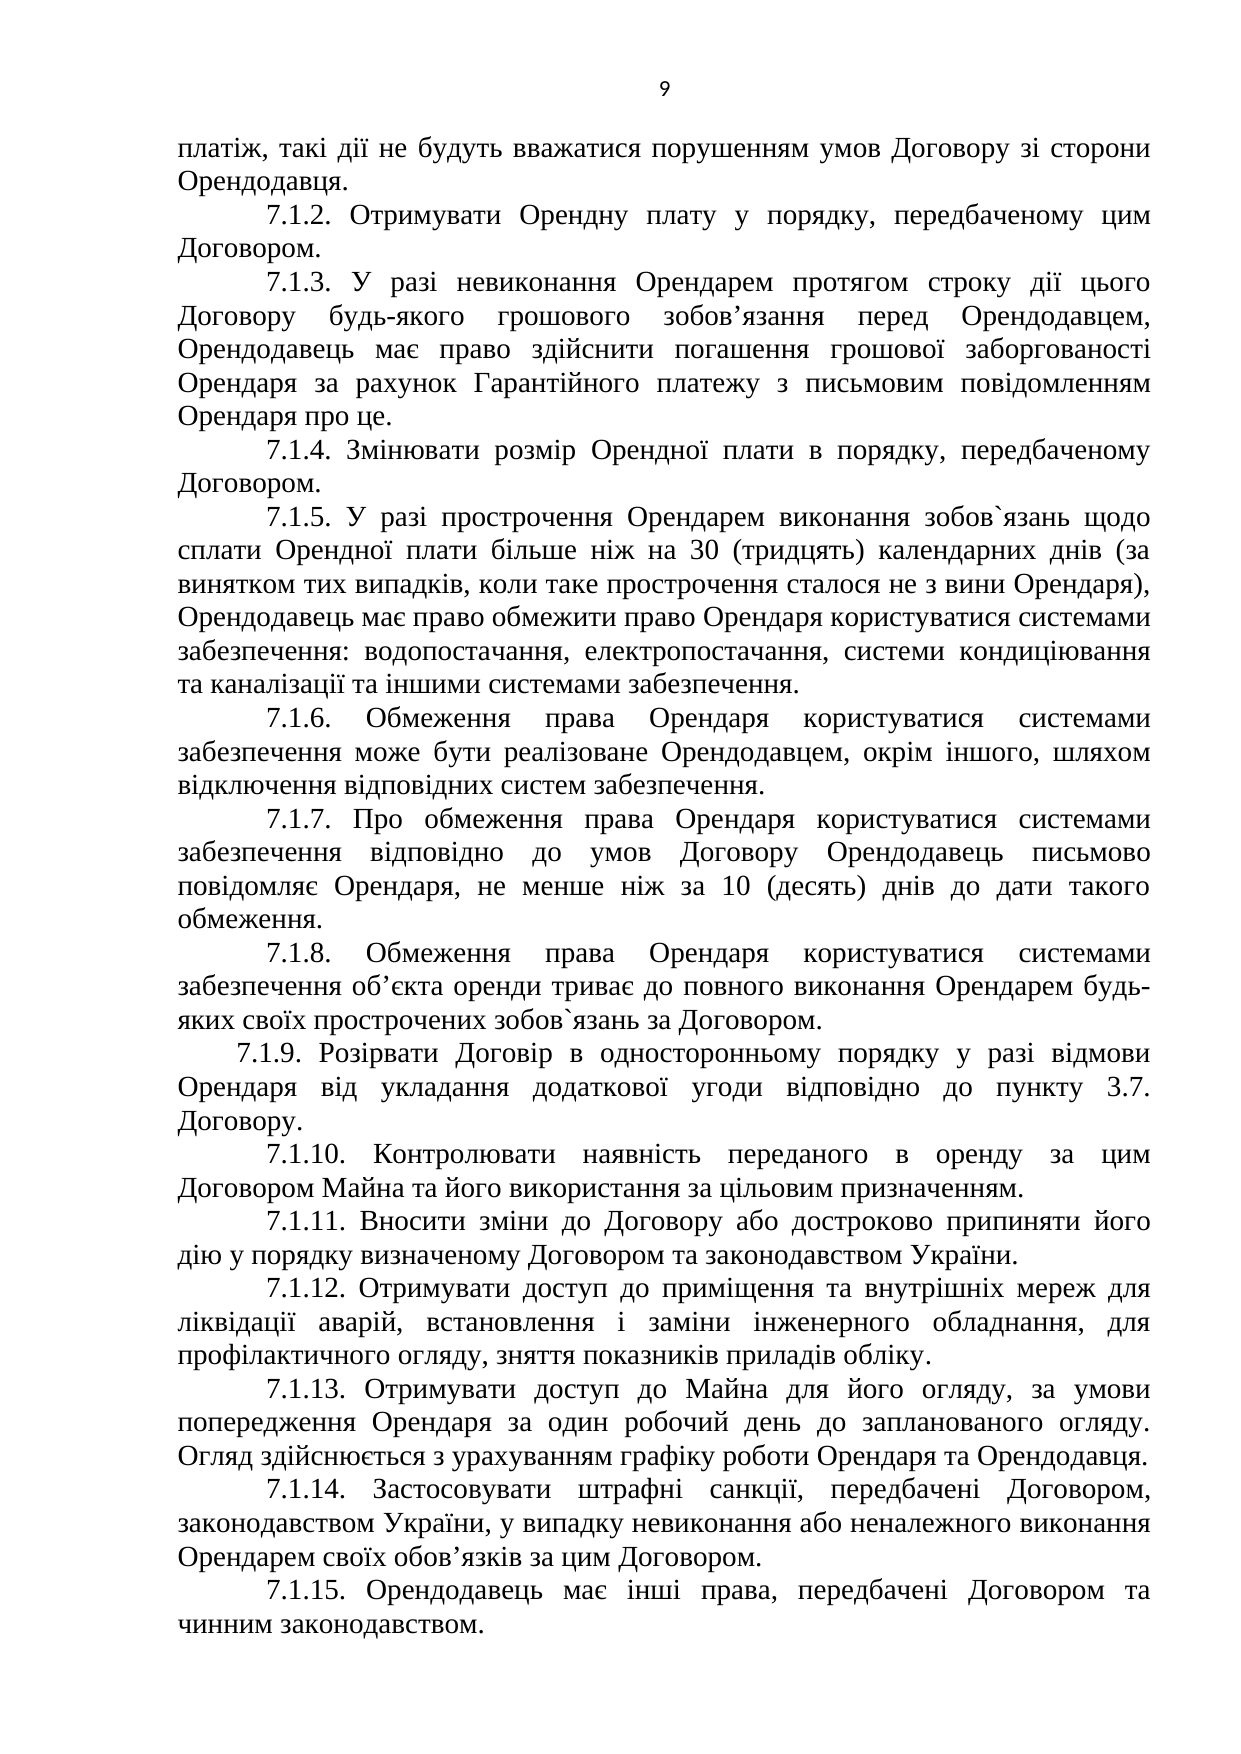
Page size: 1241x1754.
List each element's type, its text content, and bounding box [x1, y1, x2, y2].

text 7.1.14. Застосовувати штрафні санкції, передбачені Договором, законодавством України, у випадку невиконання або неналежного виконання Орендарем своїх обов’язків за цим Договором. [177, 1472, 1152, 1572]
text 7.1.4. Змінювати розмір Орендної плати в порядку, передбаченому Договором. [177, 432, 1152, 499]
text 7.1.2. Отримувати Орендну плату у порядку, передбаченому цим Договором. [177, 197, 1152, 264]
text 7.1.9. Розірвати Договір в односторонньому порядку у разі відмови Орендаря від укладання додаткової угоди відповідно до пункту 3.7. Договору. [177, 1036, 1152, 1136]
text 7.1.11. Вносити зміни до Договору або достроково припиняти його дію у порядку визначеному Договором та законодавством України. [177, 1203, 1152, 1270]
text 7.1.13. Отримувати доступ до Майна для його огляду, за умови попередження Орендаря за один робочий день до запланованого огляду. Огляд здійснюється з урахуванням графіку роботи Орендаря та Орендодавця. [177, 1371, 1152, 1472]
text 7.1.12. Отримувати доступ до приміщення та внутрішніх мереж для ліквідації аварій, встановлення і заміни інженерного обладнання, для профілактичного огляду, зняття показників приладів обліку. [177, 1270, 1152, 1371]
text 7.1.7. Про обмеження права Орендаря користуватися системами забезпечення відповідно до умов Договору Орендодавець письмово повідомляє Орендаря, не менше ніж за 10 (десять) днів до дати такого обмеження. [177, 801, 1152, 935]
text 7.1.15. Орендодавець має інші права, передбачені Договором та чинним законодавством. [177, 1572, 1152, 1639]
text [177, 130, 1152, 197]
text 7.1.10. Контролювати наявність переданого в оренду за цим Договором Майна та його використання за цільовим призначенням. [177, 1136, 1152, 1203]
text 7.1.5. У разі прострочення Орендарем виконання зобов`язань щодо сплати Орендної плати більше ніж на 30 (тридцять) календарних днів (за винятком тих випадків, коли таке прострочення сталося не з вини Орендаря), Орендодавець має право обмежити право Орендаря користуватися системами забезпечення: водопостачання, електропостачання, системи кондиціювання та каналізації та іншими системами забезпечення. [177, 499, 1152, 700]
text 7.1.3. У разі невиконання Орендарем протягом строку дії цього Договору будь-якого грошового зобов’язання перед Орендодавцем, Орендодавець має право здійснити погашення грошової заборгованості Орендаря за рахунок Гарантійного платежу з письмовим повідомленням Орендаря про це. [177, 264, 1152, 432]
text 7.1.8. Обмеження права Орендаря користуватися системами забезпечення об’єкта оренди триває до повного виконання Орендарем будь-яких своїх прострочених зобов`язань за Договором. [177, 935, 1152, 1036]
text 7.1.6. Обмеження права Орендаря користуватися системами забезпечення може бути реалізоване Орендодавцем, окрім іншого, шляхом відключення відповідних систем забезпечення. [177, 700, 1152, 801]
